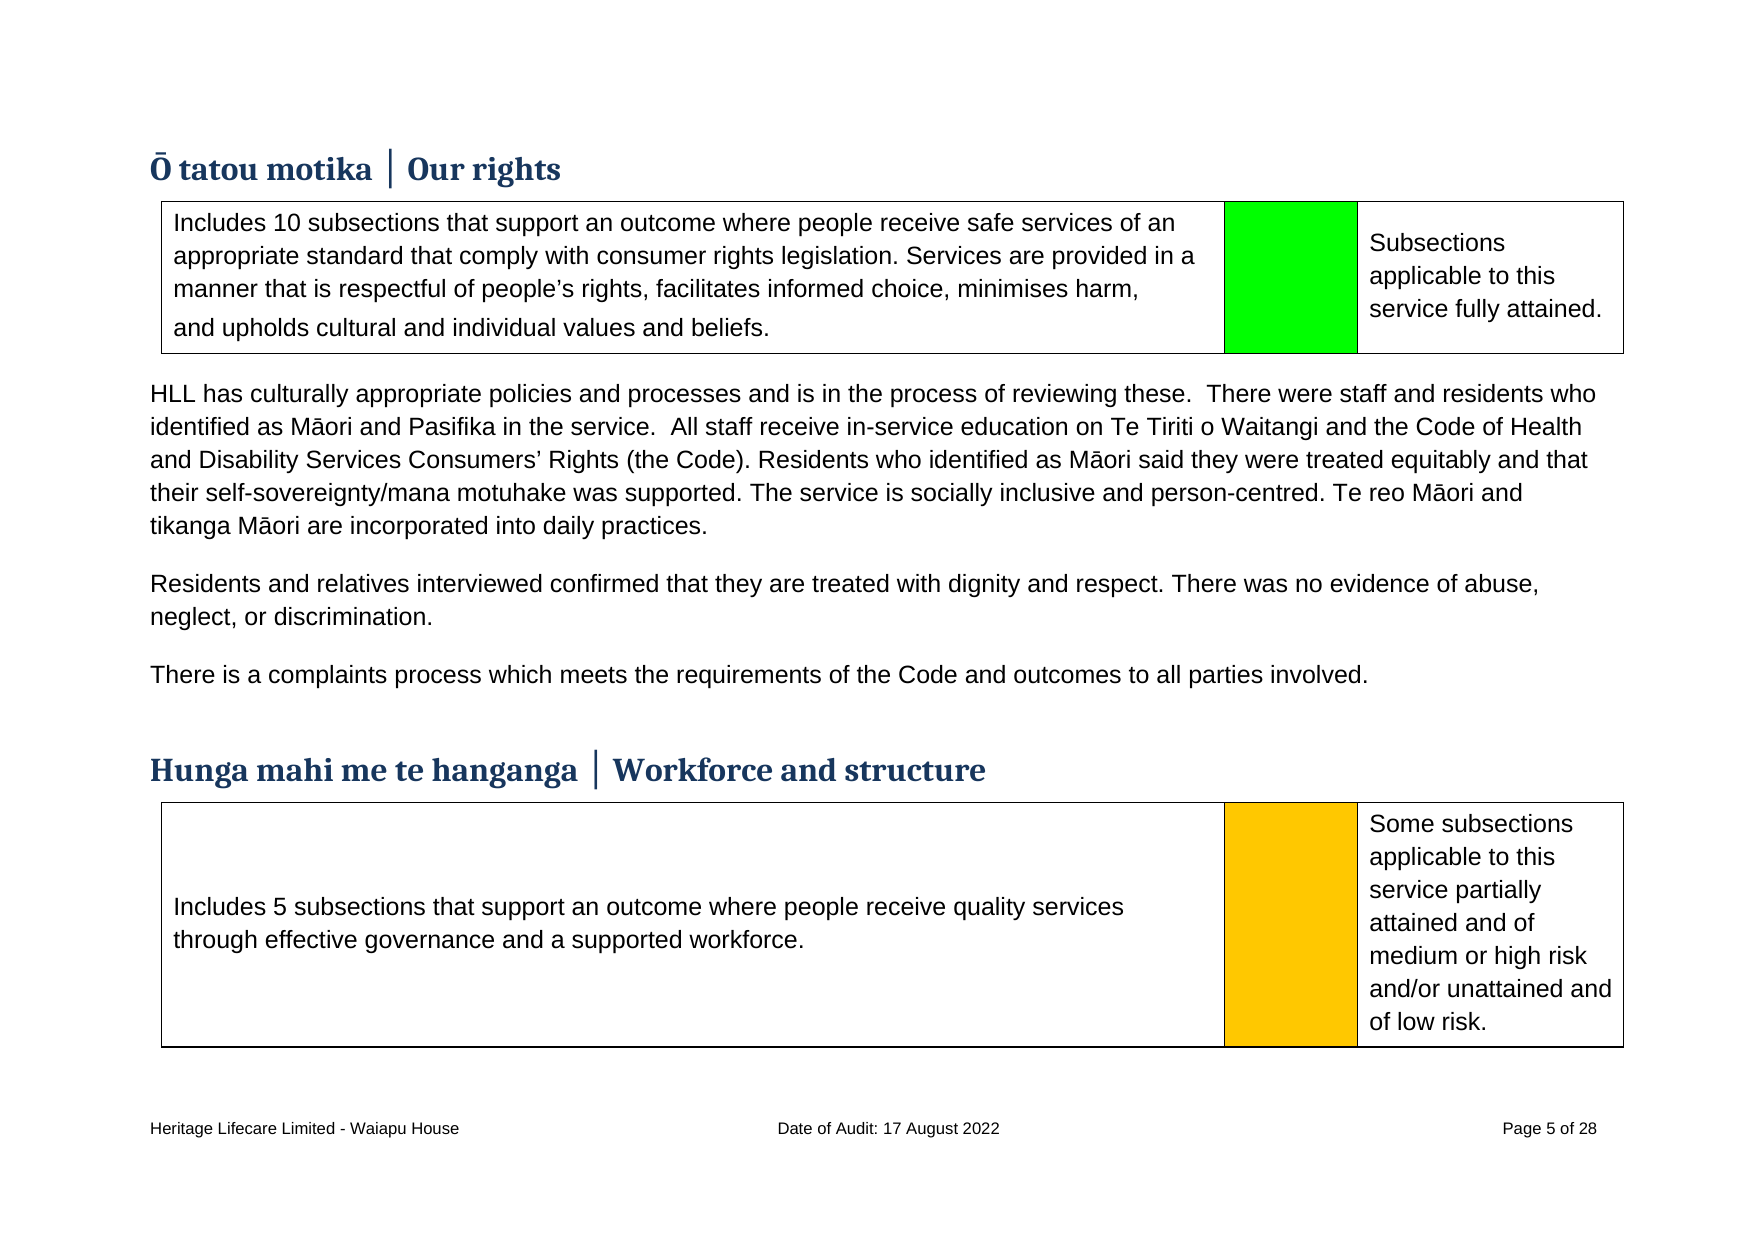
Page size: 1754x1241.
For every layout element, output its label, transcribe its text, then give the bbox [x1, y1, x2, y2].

table_header Includes 5 subsections that support an outcome where people receive quality services through effective governance and a supported workforce. [162, 803, 1224, 1046]
text Residents and relatives interviewed confirmed that they are treated with dignity and respect. There was no evidence of abuse, neglect, or discrimination. [150, 569, 1604, 631]
text HLL has culturally appropriate policies and processes and is in the process of reviewing these. There were staff and residents who identified as Māori and Pasifika in the service. All staff receive in-service education on Te Tiriti o Waitangi and the Code of Health and Disability Services Consumers’ Rights (the Code). Residents who identified as Māori said they were treated equitably and that their self-sovereignty/mana motuhake was supported. The service is socially inclusive and person-centred. Te reo Māori and tikanga Māori are incorporated into daily practices. [150, 379, 1604, 539]
table_header Includes 10 subsections that support an outcome where people receive safe services of an appropriate standard that comply with consumer rights legislation. Services are provided in a manner that is respectful of people’s rights, facilitates informed choice, minimises harm, and upholds cultural and individual values and beliefs. [162, 202, 1224, 353]
text There is a complaints process which meets the requirements of the Code and outcomes to all parties involved. [150, 660, 1604, 689]
table_header [1225, 202, 1357, 353]
subtitle Hunga mahi me te hanganga │ Workforce and structure [150, 751, 594, 789]
table_header Some subsections applicable to this service partially attained and of medium or high risk and/or unattained and of low risk. [1358, 803, 1623, 1046]
subtitle Hunga mahi me te hanganga │ Workforce and structure [596, 751, 1604, 789]
table_header [1225, 803, 1357, 1046]
subtitle Ō tatou motika │ Our rights [391, 150, 1604, 188]
table_header Subsections applicable to this service fully attained. [1358, 202, 1623, 353]
subtitle Ō tatou motika │ Our rights [150, 150, 389, 188]
